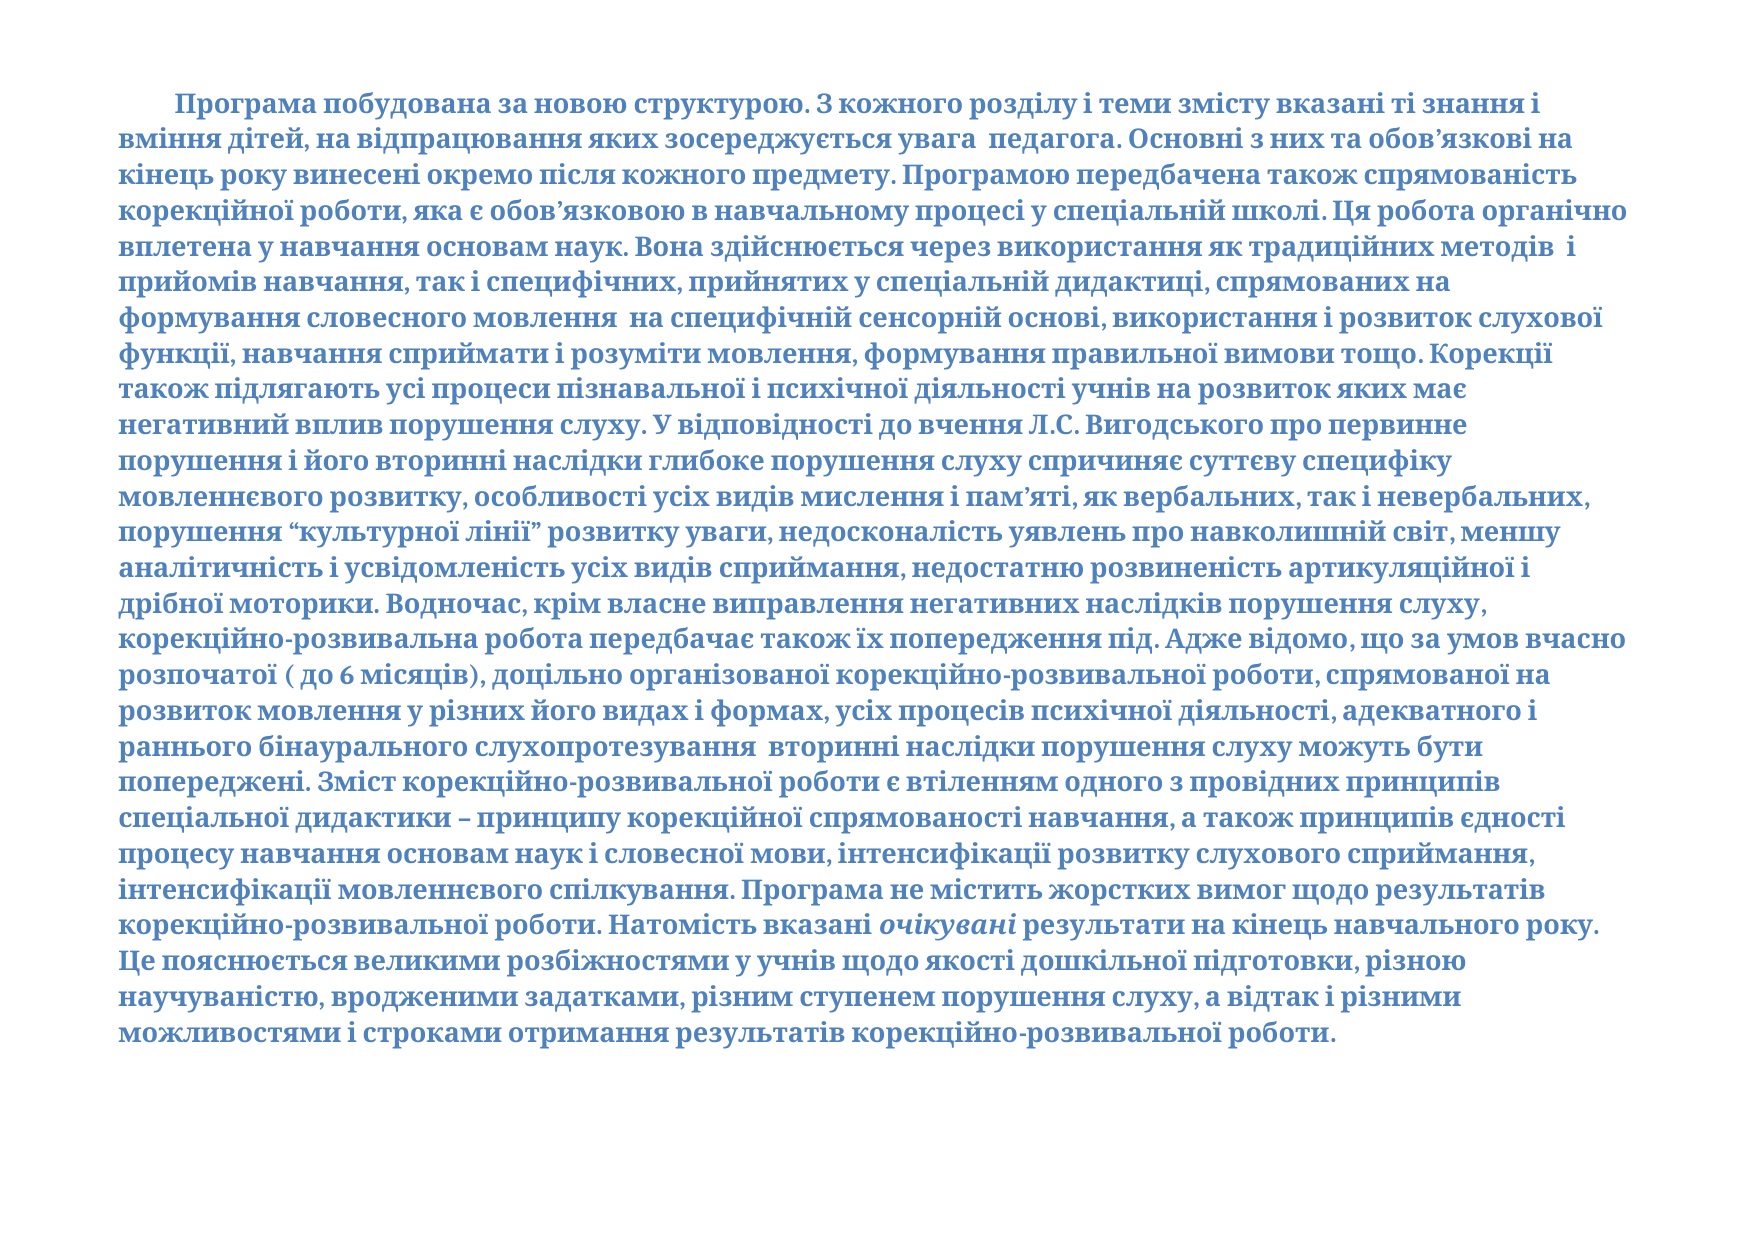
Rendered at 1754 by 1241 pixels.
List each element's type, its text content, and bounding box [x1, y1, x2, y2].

subtitle Програма побудована за новою структурою. З кожного розділу і теми змісту вказані ті знання і вміння дітей, на відпрацювання яких зосереджується увага педагога. Основні з них та обов’язкові на кінець року винесені окремо після кожного предмету. Програмою передбачена також спрямованість корекційної роботи, яка є обов’язковою в навчальному процесі у спеціальній школі. Ця робота органічно вплетена у навчання основам наук. Вона здійснюється через використання як традиційних методів і прийомів навчання, так і специфічних, прийнятих у спеціальній дидактиці, спрямованих на формування словесного мовлення на специфічній сенсорній основі, використання і розвиток слухової функції, навчання сприймати і розуміти мовлення, формування правильної вимови тощо. Корекції також підлягають усі процеси пізнавальної і психічної діяльності учнів на розвиток яких має негативний вплив порушення слуху. У відповідності до вчення Л.С. Вигодського про первинне порушення і його вторинні наслідки глибоке порушення слуху спричиняє суттєву специфіку мовленнєвого розвитку, особливості усіх видів мислення і пам’яті, як вербальних, так і невербальних, порушення “культурної лінії” розвитку уваги, недосконалість уявлень про навколишній світ, меншу аналітичність і усвідомленість усіх видів сприймання, недостатню розвиненість артикуляційної і дрібної моторики. Водночас, крім власне виправлення негативних наслідків порушення слуху, корекційно-розвивальна робота передбачає також їх попередження під. Адже відомо, що за умов вчасно розпочатої ( до 6 місяців), доцільно організованої корекційно-розвивальної роботи, спрямованої на розвиток мовлення у різних його видах і формах, усіх процесів психічної діяльності, адекватного і раннього бінаурального слухопротезування вторинні наслідки порушення слуху можуть бути попереджені. Зміст корекційно-розвивальної роботи є втіленням одного з провідних принципів спеціальної дидактики – принципу корекційної спрямованості навчання, а також принципів єдності процесу навчання основам наук і словесної мови, інтенсифікації розвитку слухового сприймання, інтенсифікації мовленнєвого спілкування. Програма не містить жорстких вимог щодо результатів корекційно-розвивальної роботи. Натомість вказані очікувані результати на кінець навчального року. Це пояснюється великими розбіжностями у учнів щодо якості дошкільної підготовки, різною научуваністю, вродженими задатками, різним ступенем порушення слуху, а відтак і різними можливостями і строками отримання результатів корекційно-розвивальної роботи. [118, 89, 1636, 1049]
